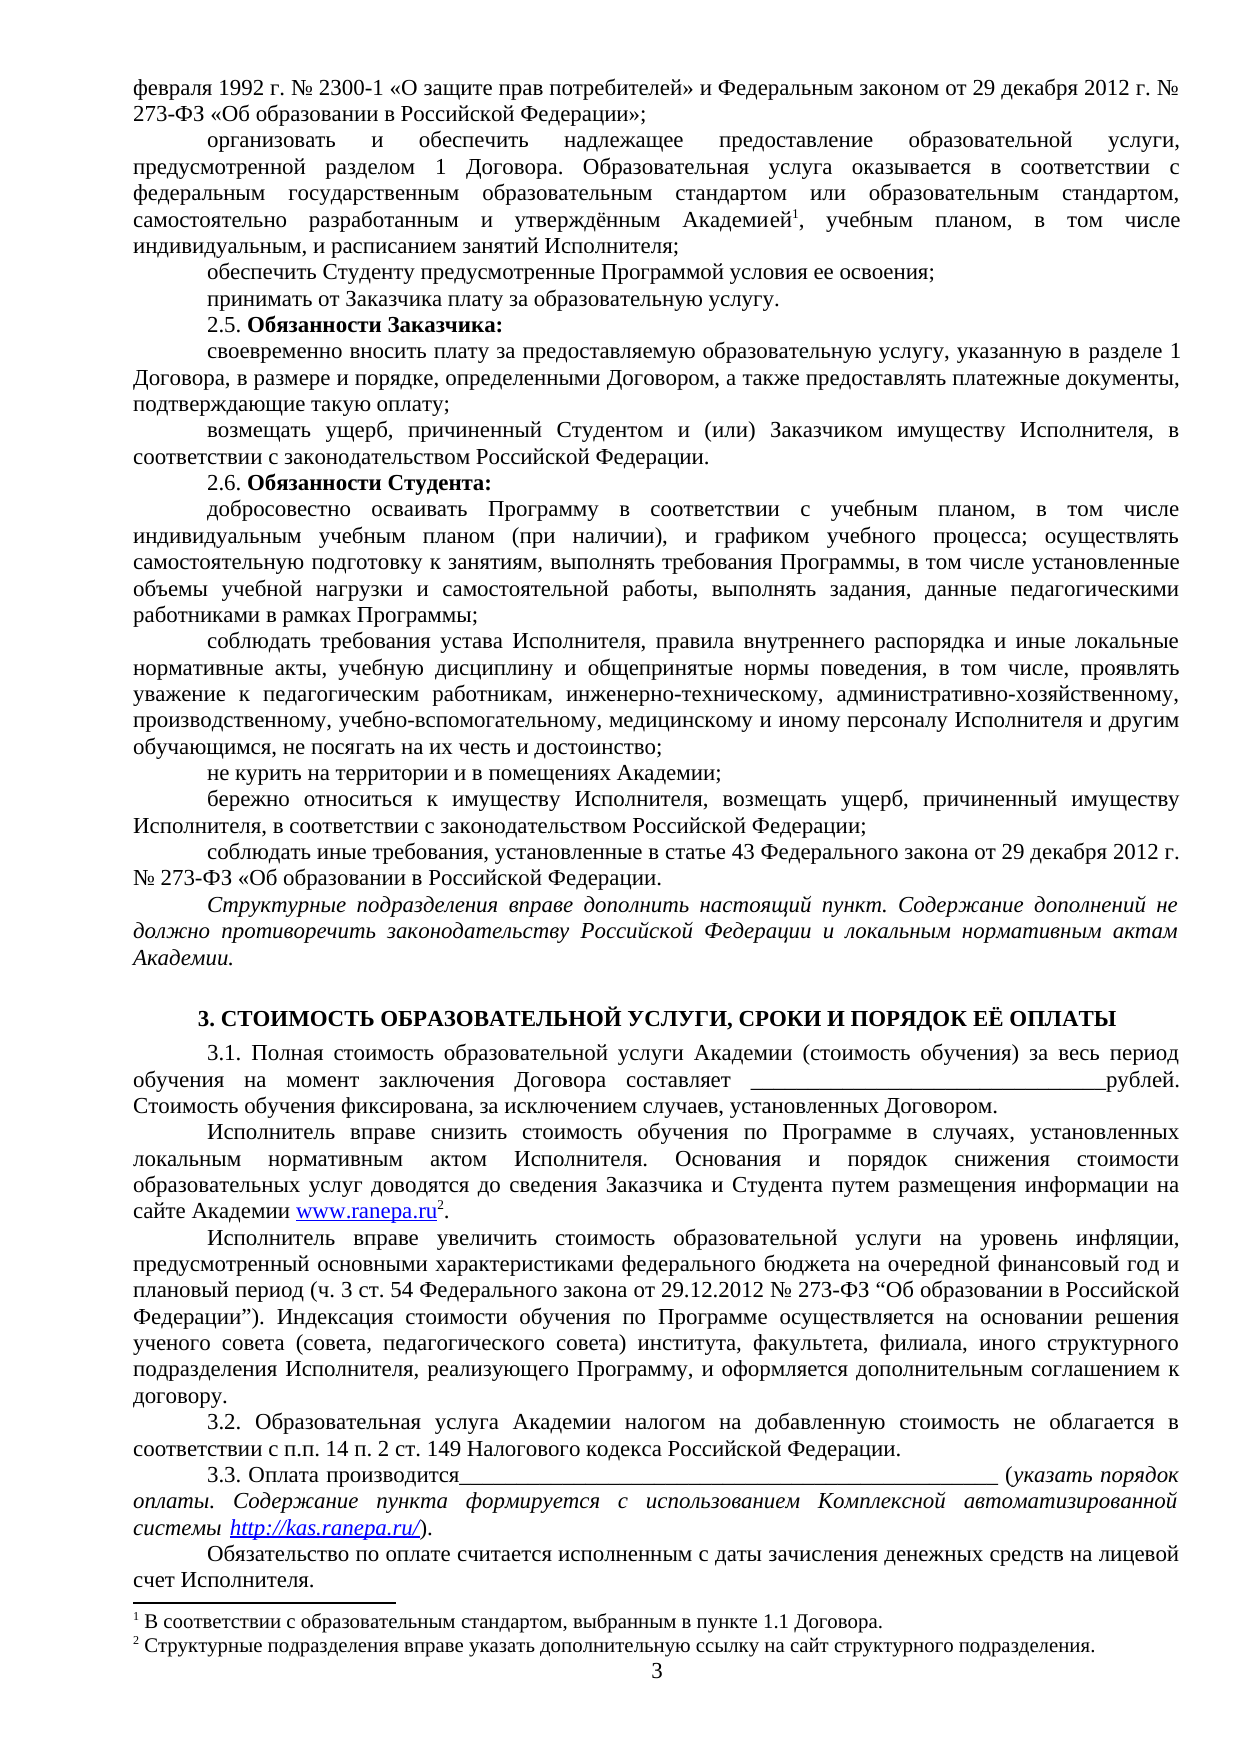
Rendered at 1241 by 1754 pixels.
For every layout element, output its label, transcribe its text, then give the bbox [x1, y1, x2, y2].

text Исполнитель вправе снизить стоимость обучения по Программе в случаях, установленных локальным нормативным актом Исполнителя. Основания и порядок снижения стоимости образовательных услуг доводятся до сведения Заказчика и Студента путем размещения информации на сайте Академии www.ranepa.ru. [133, 1118, 1181, 1224]
text добросовестно осваивать Программу в соответствии с учебным планом, в том числе индивидуальным учебным планом (при наличии), и графиком учебного процесса; осуществлять самостоятельную подготовку к занятиям, выполнять требования Программы, в том числе установленные объемы учебной нагрузки и самостоятельной работы, выполнять задания, данные педагогическими работниками в рамках Программы; [133, 496, 1181, 627]
text бережно относиться к имуществу Исполнителя, возмещать ущерб, причиненный имуществу Исполнителя, в соответствии с законодательством Российской Федерации; [133, 785, 1181, 838]
text соблюдать иные требования, установленные в статье 43 Федерального закона от 29 декабря 2012 г. № 273-ФЗ «Об образовании в Российской Федерации. [133, 838, 1181, 891]
text 3.1. Полная стоимость образовательной услуги Академии (стоимость обучения) за весь период обучения на момент заключения Договора составляет _______________________________рублей. Стоимость обучения фиксирована, за исключением случаев, установленных Договором. [133, 1039, 1181, 1118]
text принимать от Заказчика плату за образовательную услугу. [133, 285, 1181, 311]
text возмещать ущерб, причиненный Студентом и (или) Заказчиком имуществу Исполнителя, в соответствии с законодательством Российской Федерации. [133, 416, 1181, 469]
text соблюдать требования устава Исполнителя, правила внутреннего распорядка и иные локальные нормативные акты, учебную дисциплину и общепринятые нормы поведения, в том числе, проявлять уважение к педагогическим работникам, инженерно-техническому, административно-хозяйственному, производственному, учебно-вспомогательному, медицинскому и иному персоналу Исполнителя и другим обучающимся, не посягать на их честь и достоинство; [133, 627, 1181, 759]
text обеспечить Студенту предусмотренные Программой условия ее освоения; [133, 258, 1181, 285]
text 3.3. Оплата производится_______________________________________________ (указать порядок оплаты. Содержание пункта формируется с использованием Комплексной автоматизированной системы http://kas.ranepa.ru/). [133, 1461, 1181, 1540]
text Обязательство по оплате считается исполненным с даты зачисления денежных средств на лицевой счет Исполнителя. [133, 1540, 1181, 1593]
text Исполнитель вправе увеличить стоимость образовательной услуги на уровень инфляции, предусмотренный основными характеристиками федерального бюджета на очередной финансовый год и плановый период (ч. 3 ст. 54 Федерального закона от 29.12.2012 № 273-ФЗ “Об образовании в Российской Федерации”). Индексация стоимости обучения по Программе осуществляется на основании решения ученого совета (совета, педагогического совета) института, факультета, филиала, иного структурного подразделения Исполнителя, реализующего Программу, и оформляется дополнительным соглашением к договору. [133, 1224, 1181, 1408]
text не курить на территории и в помещениях Академии; [133, 759, 1181, 785]
text 3.2. Образовательная услуга Академии налогом на добавленную стоимость не облагается в соответствии с п.п. 14 п. 2 ст. 149 Налогового кодекса Российской Федерации. [133, 1408, 1181, 1461]
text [133, 74, 1181, 127]
text 3. СТОИМОСТЬ ОБРАЗОВАТЕЛЬНОЙ УСЛУГИ, СРОКИ И ПОРЯДОК её оплаты [133, 1004, 1181, 1031]
text Структурные подразделения вправе дополнить настоящий пункт. Содержание дополнений не должно противоречить законодательству Российской Федерации и локальным нормативным актам Академии. [133, 891, 1181, 970]
text организовать и обеспечить надлежащее предоставление образовательной услуги, предусмотренной разделом 1 Договора. Образовательная услуга оказывается в соответствии с федеральным государственным образовательным стандартом или образовательным стандартом, самостоятельно разработанным и утверждённым Академией, учебным планом, в том числе индивидуальным, и расписанием занятий Исполнителя; [133, 127, 1181, 258]
text своевременно вносить плату за предоставляемую образовательную услугу, указанную в разделе 1 Договора, в размере и порядке, определенными Договором, а также предоставлять платежные документы, подтверждающие такую оплату; [133, 337, 1181, 416]
text 2.5. Обязанности Заказчика: [133, 311, 1181, 337]
text 2.6. Обязанности Студента: [133, 469, 1181, 496]
